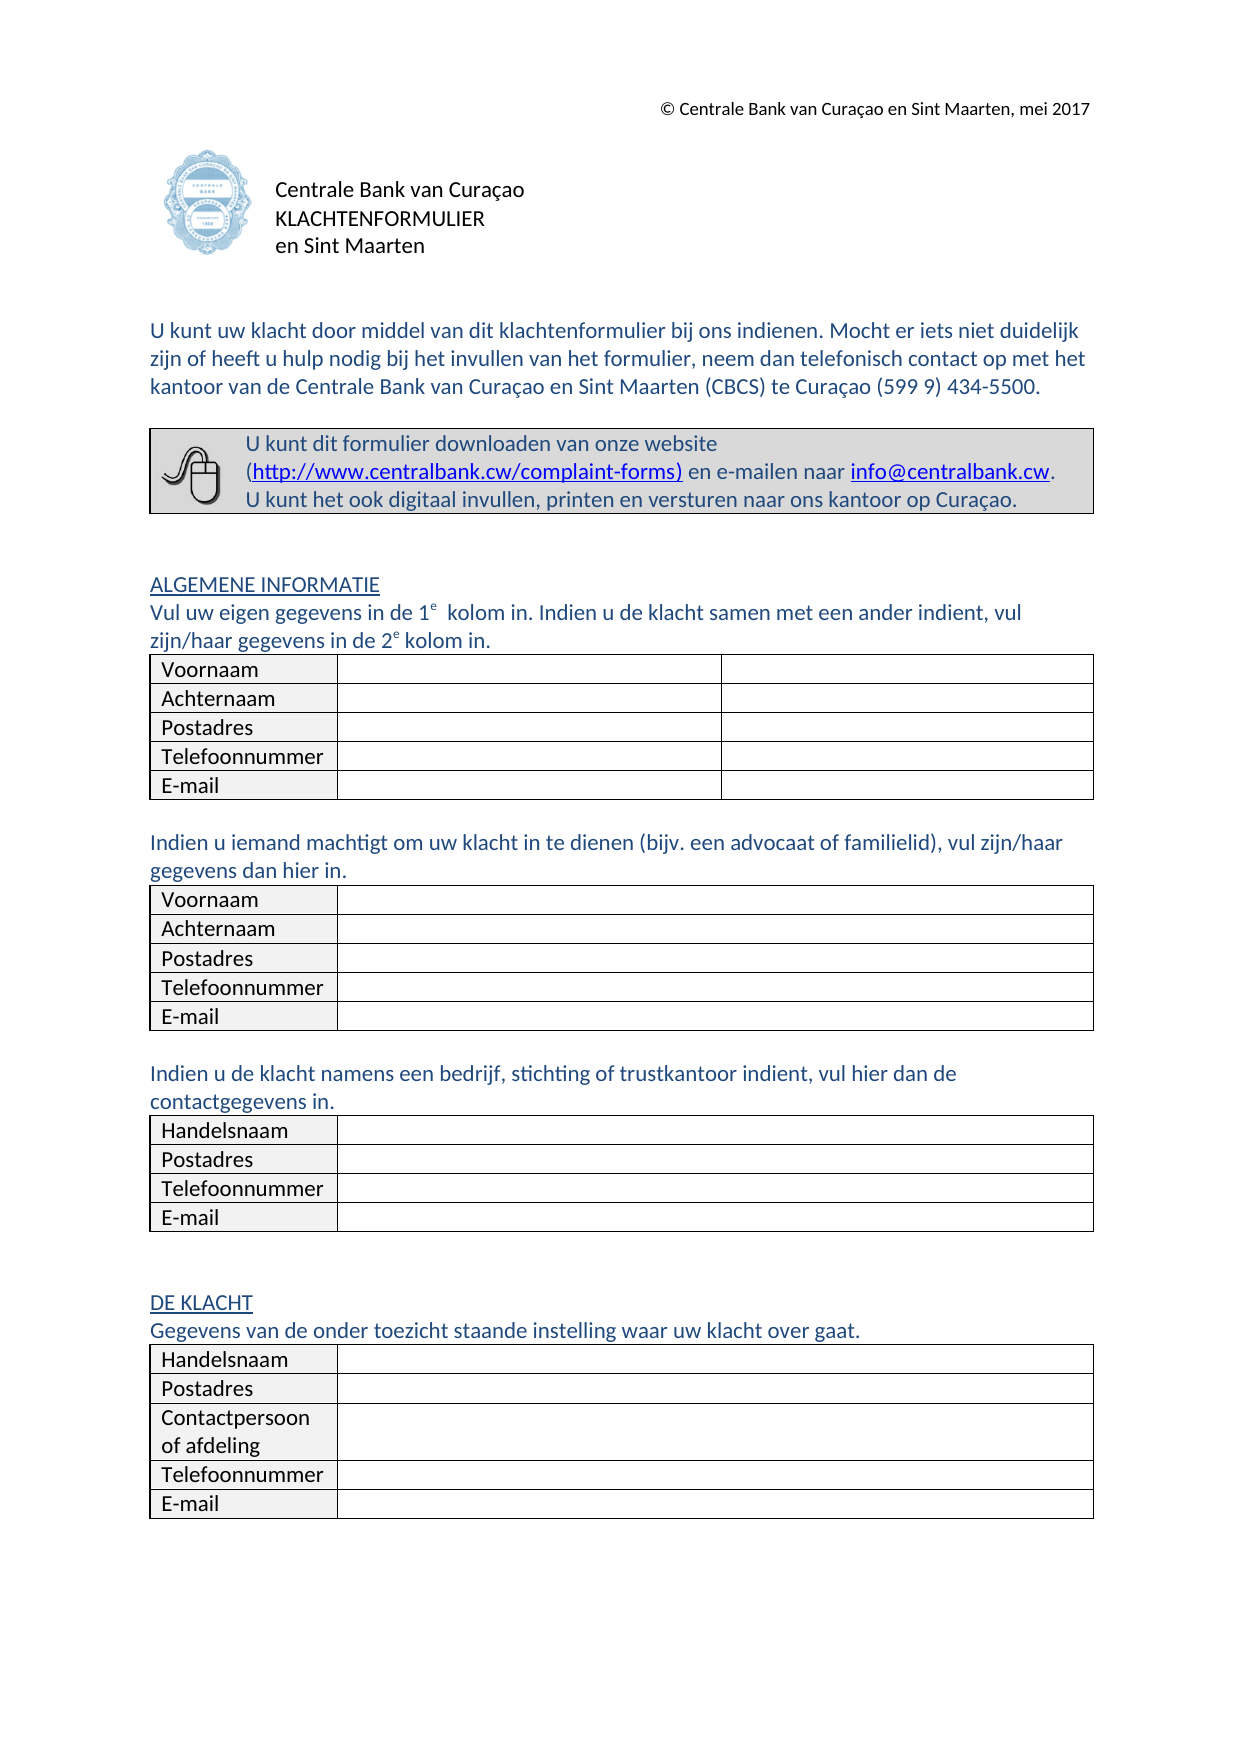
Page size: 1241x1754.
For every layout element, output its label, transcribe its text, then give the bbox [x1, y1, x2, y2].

picture [155, 441, 227, 505]
table_cell [338, 915, 1093, 943]
table_cell [338, 713, 721, 741]
table_header Voornaam [151, 886, 337, 913]
table_cell [338, 973, 1093, 1001]
table_cell E-mail [151, 1490, 337, 1518]
table_cell Contactpersoon of afdeling [151, 1404, 337, 1459]
table_header U kunt dit formulier downloaden van onze website (http://www.centralbank.cw/complaint-forms) en e-mailen naar info@centralbank.cw. U kunt het ook digitaal invullen, printen en versturen naar ons kantoor op Curaçao. [151, 429, 1093, 513]
table_cell E-mail [151, 1002, 337, 1030]
table_cell E-mail [151, 771, 337, 799]
table_cell Achternaam [151, 915, 337, 943]
text DE KLACHT [150, 1288, 1090, 1316]
table_cell Postadres [151, 713, 337, 741]
table_cell [338, 1203, 1093, 1231]
table_header Handelsnaam [151, 1345, 337, 1373]
table_cell [338, 1490, 1093, 1518]
text Indien u iemand machtigt om uw klacht in te dienen (bijv. een advocaat of familielid), vul zijn/haar gegevens dan hier in. [150, 828, 1090, 884]
table_cell [722, 771, 1093, 799]
table_cell [338, 1174, 1093, 1202]
table_header [338, 886, 1093, 913]
table_cell [338, 1002, 1093, 1030]
text Centrale Bank van Curaçao KLACHTENFORMULIER [257, 176, 1090, 232]
table_cell [338, 742, 721, 770]
table_cell [338, 1404, 1093, 1459]
table_cell Telefoonnummer [151, 973, 337, 1001]
table_cell [338, 944, 1093, 972]
text ALGEMENE INFORMATIE [150, 570, 1090, 598]
table_header Voornaam [151, 655, 337, 683]
table_cell Postadres [151, 1145, 337, 1173]
table_cell [722, 742, 1093, 770]
table_cell [338, 1374, 1093, 1402]
table_header [338, 1345, 1093, 1373]
table_cell Achternaam [151, 684, 337, 712]
text en Sint Maarten [150, 232, 1090, 260]
table_cell [338, 1461, 1093, 1488]
table_header Handelsnaam [151, 1116, 337, 1144]
table_cell [722, 684, 1093, 712]
table_header [338, 655, 721, 683]
table_cell Postadres [151, 1374, 337, 1402]
text U kunt uw klacht door middel van dit klachtenformulier bij ons indienen. Mocht er iets niet duidelijk zijn of heeft u hulp nodig bij het invullen van het formulier, neem dan telefonisch contact op met het kantoor van de Centrale Bank van Curaçao en Sint Maarten (CBCS) te Curaçao (599 9) 434-5500. [150, 316, 1090, 400]
table_cell Telefoonnummer [151, 1174, 337, 1202]
table_cell Telefoonnummer [151, 1461, 337, 1488]
picture [150, 147, 257, 257]
table_cell [338, 1145, 1093, 1173]
text Gegevens van de onder toezicht staande instelling waar uw klacht over gaat. [150, 1316, 1090, 1344]
table_cell [338, 771, 721, 799]
table_cell Postadres [151, 944, 337, 972]
table_cell E-mail [151, 1203, 337, 1231]
table_cell [338, 684, 721, 712]
table_cell [722, 713, 1093, 741]
table_cell Telefoonnummer [151, 742, 337, 770]
table_header [338, 1116, 1093, 1144]
text Indien u de klacht namens een bedrijf, stichting of trustkantoor indient, vul hier dan de contactgegevens in. [150, 1059, 1090, 1115]
table_header [722, 655, 1093, 683]
text Vul uw eigen gegevens in de 1e kolom in. Indien u de klacht samen met een ander indient, vul zijn/haar gegevens in de 2e kolom in. [150, 598, 1090, 654]
